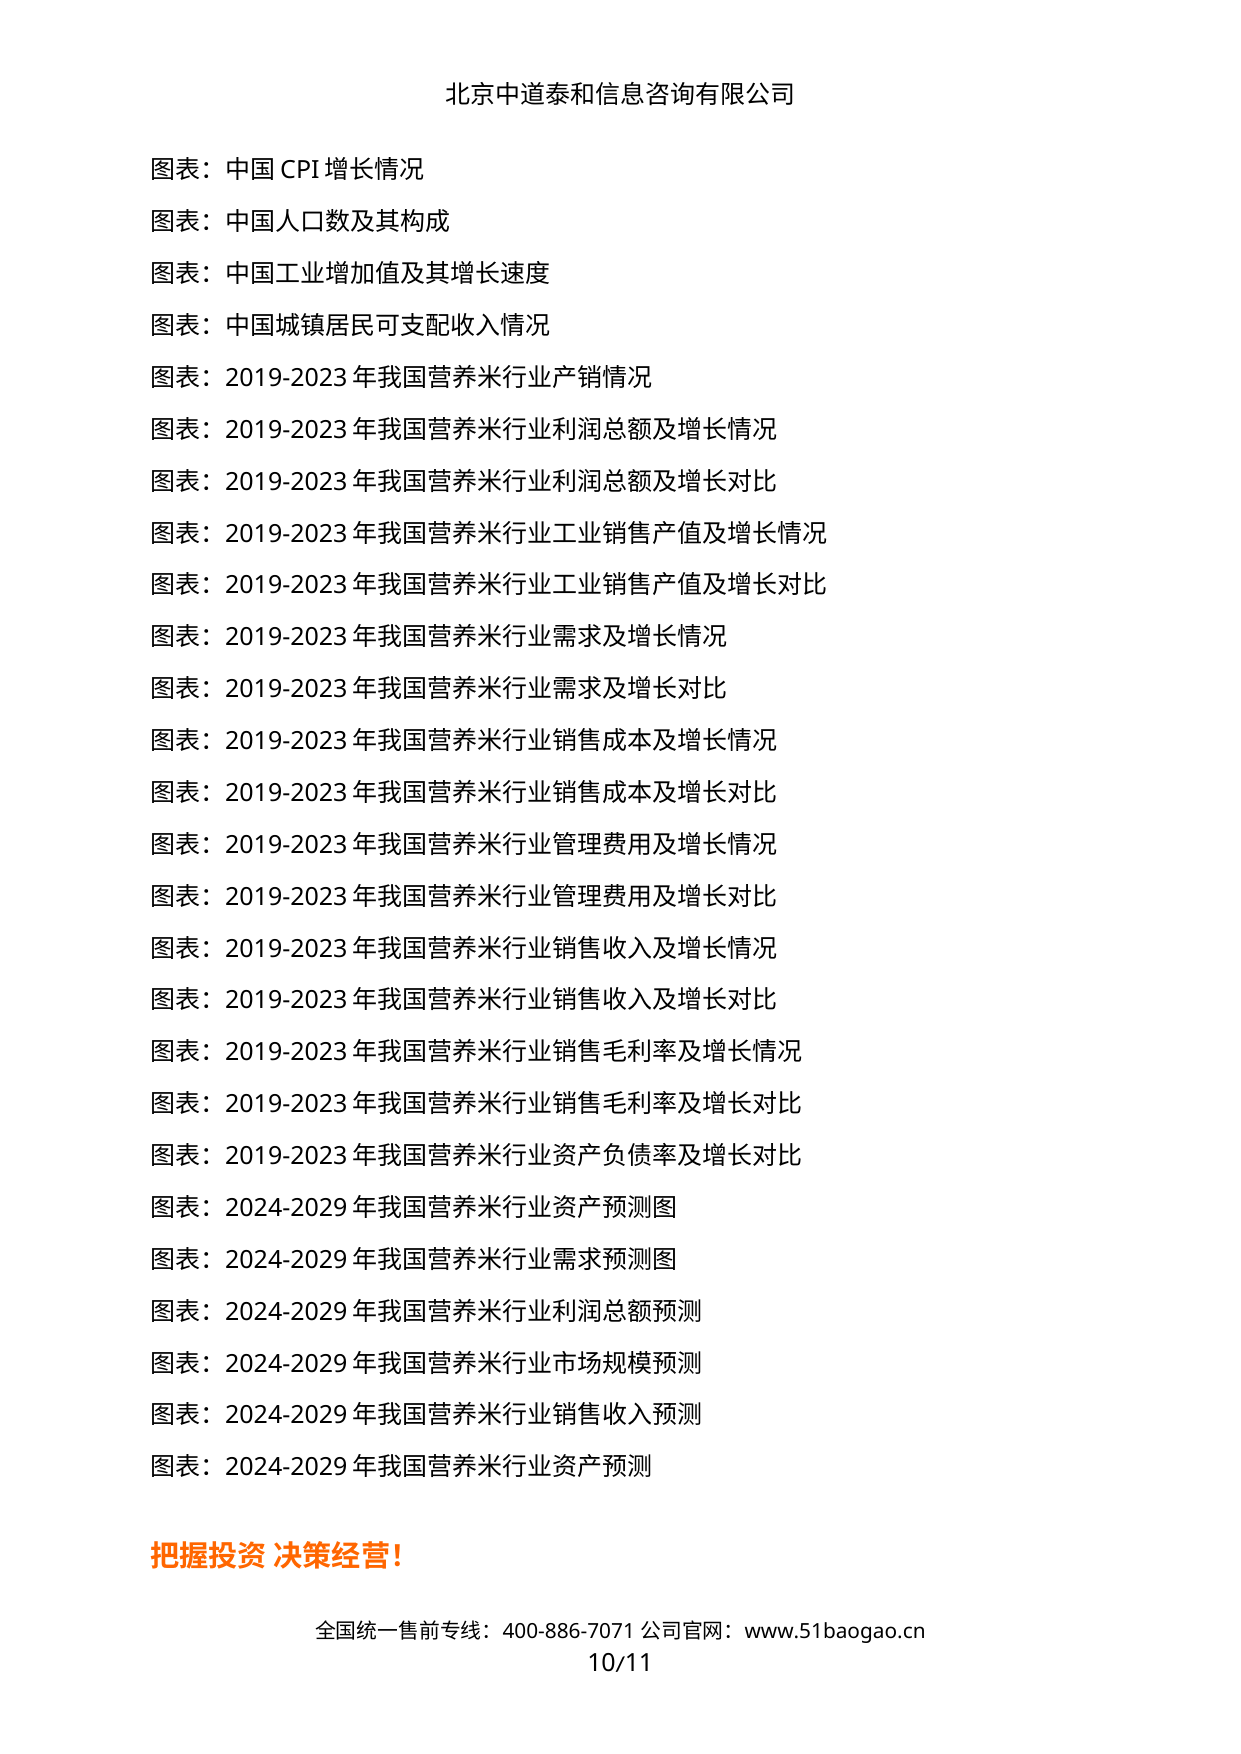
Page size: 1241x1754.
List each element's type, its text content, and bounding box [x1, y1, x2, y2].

text 图表：2019-2023年我国营养米行业销售毛利率及增长对比 [150, 1084, 1090, 1120]
text 图表：2019-2023年我国营养米行业工业销售产值及增长情况 [150, 513, 1090, 549]
text 图表：2019-2023年我国营养米行业利润总额及增长对比 [150, 461, 1090, 497]
text 图表：2024-2029年我国营养米行业需求预测图 [150, 1239, 1090, 1276]
text 图表：中国工业增加值及其增长速度 [150, 254, 1090, 290]
text 图表：2019-2023年我国营养米行业管理费用及增长情况 [150, 824, 1090, 861]
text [150, 1499, 1090, 1575]
text 图表：2019-2023年我国营养米行业管理费用及增长对比 [150, 876, 1090, 912]
text 图表：2024-2029年我国营养米行业市场规模预测 [150, 1343, 1090, 1379]
text 图表：2024-2029年我国营养米行业销售收入预测 [150, 1395, 1090, 1431]
text 图表：2024-2029年我国营养米行业资产预测图 [150, 1187, 1090, 1224]
text 图表：中国CPI增长情况 [150, 150, 1090, 186]
text 图表：2024-2029年我国营养米行业资产预测 [150, 1447, 1090, 1483]
text 图表：中国城镇居民可支配收入情况 [150, 306, 1090, 342]
text 图表：2019-2023年我国营养米行业利润总额及增长情况 [150, 409, 1090, 446]
text 图表：2019-2023年我国营养米行业产销情况 [150, 357, 1090, 394]
text 图表：2019-2023年我国营养米行业销售收入及增长情况 [150, 928, 1090, 964]
text 图表：2019-2023年我国营养米行业销售成本及增长情况 [150, 721, 1090, 757]
text 图表：2019-2023年我国营养米行业需求及增长情况 [150, 617, 1090, 653]
text 图表：2024-2029年我国营养米行业利润总额预测 [150, 1291, 1090, 1327]
text 图表：2019-2023年我国营养米行业销售毛利率及增长情况 [150, 1032, 1090, 1068]
text 图表：中国人口数及其构成 [150, 202, 1090, 238]
text 图表：2019-2023年我国营养米行业资产负债率及增长对比 [150, 1136, 1090, 1172]
text 图表：2019-2023年我国营养米行业工业销售产值及增长对比 [150, 565, 1090, 601]
text 图表：2019-2023年我国营养米行业销售成本及增长对比 [150, 772, 1090, 809]
text 图表：2019-2023年我国营养米行业销售收入及增长对比 [150, 980, 1090, 1016]
text 图表：2019-2023年我国营养米行业需求及增长对比 [150, 669, 1090, 705]
